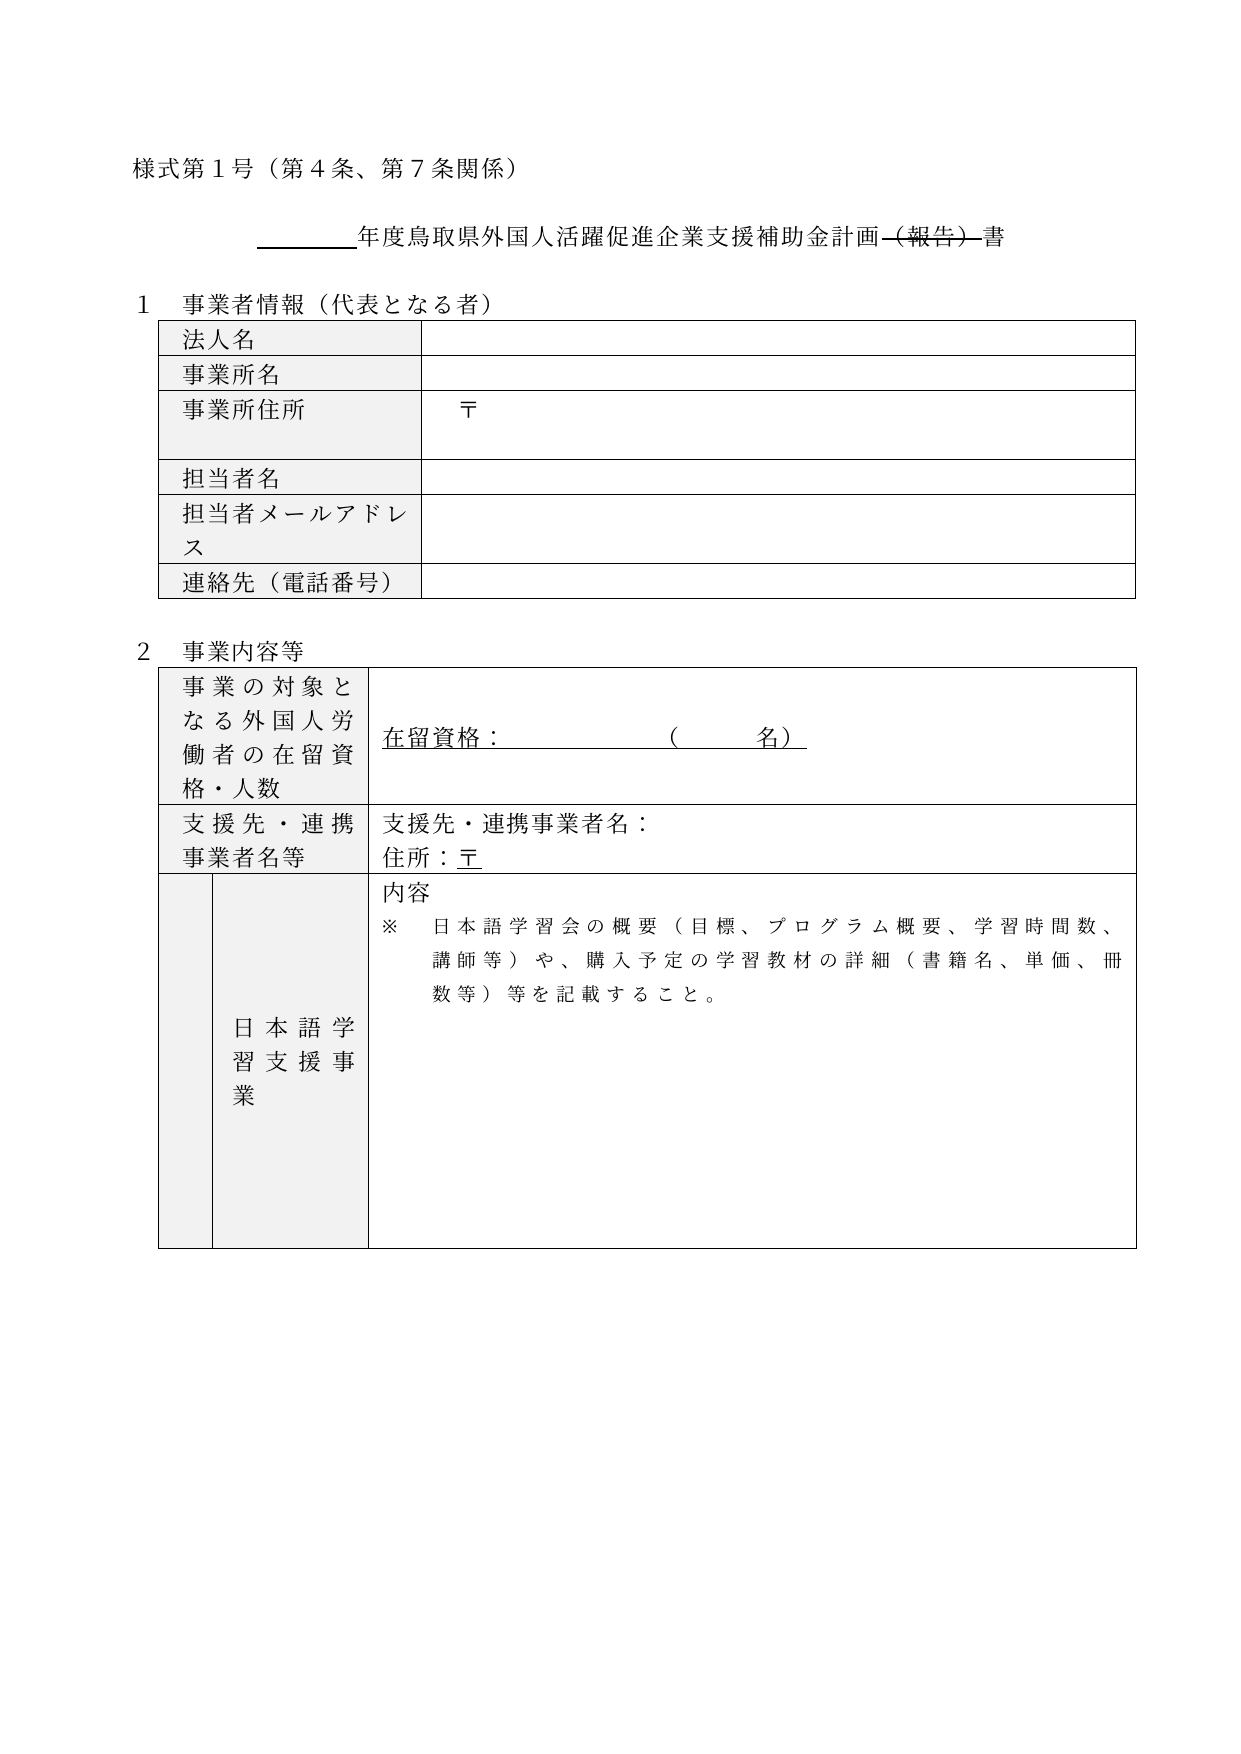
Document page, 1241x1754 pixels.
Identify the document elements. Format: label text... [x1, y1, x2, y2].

table_cell 事業所住所 [159, 391, 421, 459]
table_cell [422, 564, 1135, 598]
table_cell 担当者名 [159, 460, 421, 494]
table_cell 〒 [422, 391, 1135, 459]
table_header [422, 321, 1135, 355]
text 年度鳥取県外国人活躍促進企業支援補助金計画（報告）書 [132, 218, 1132, 252]
table_cell [422, 495, 1135, 563]
table_header 事業の対象となる外国人労働者の在留資格・人数 [159, 668, 368, 804]
table_cell 実 施 内 容 [159, 874, 212, 1248]
table_header 法人名 [159, 321, 421, 355]
text １ 事業者情報（代表となる者） [132, 286, 1132, 320]
table_cell [422, 356, 1135, 390]
table_cell 事業所名 [159, 356, 421, 390]
table_cell 担当者メールアドレス [159, 495, 421, 563]
table_cell [422, 460, 1135, 494]
table_cell 内容 日本語学習会の概要（目標、プログラム概要、学習時間数、講師等）や、購入予定の学習教材の詳細（書籍名、単価、冊数等）等を記載すること。 [369, 874, 1136, 1248]
table_header 在留資格： （ 名） [369, 668, 1136, 804]
table_cell 支援先・連携事業者名等 [159, 805, 368, 873]
text ２ 事業内容等 [132, 633, 1132, 667]
table_cell 日本語学習支援事業 [213, 874, 368, 1248]
table_cell 支援先・連携事業者名： 住所：〒 [369, 805, 1136, 873]
table_cell 連絡先（電話番号） [159, 564, 421, 598]
text 様式第１号（第４条、第７条関係） [132, 151, 1132, 184]
